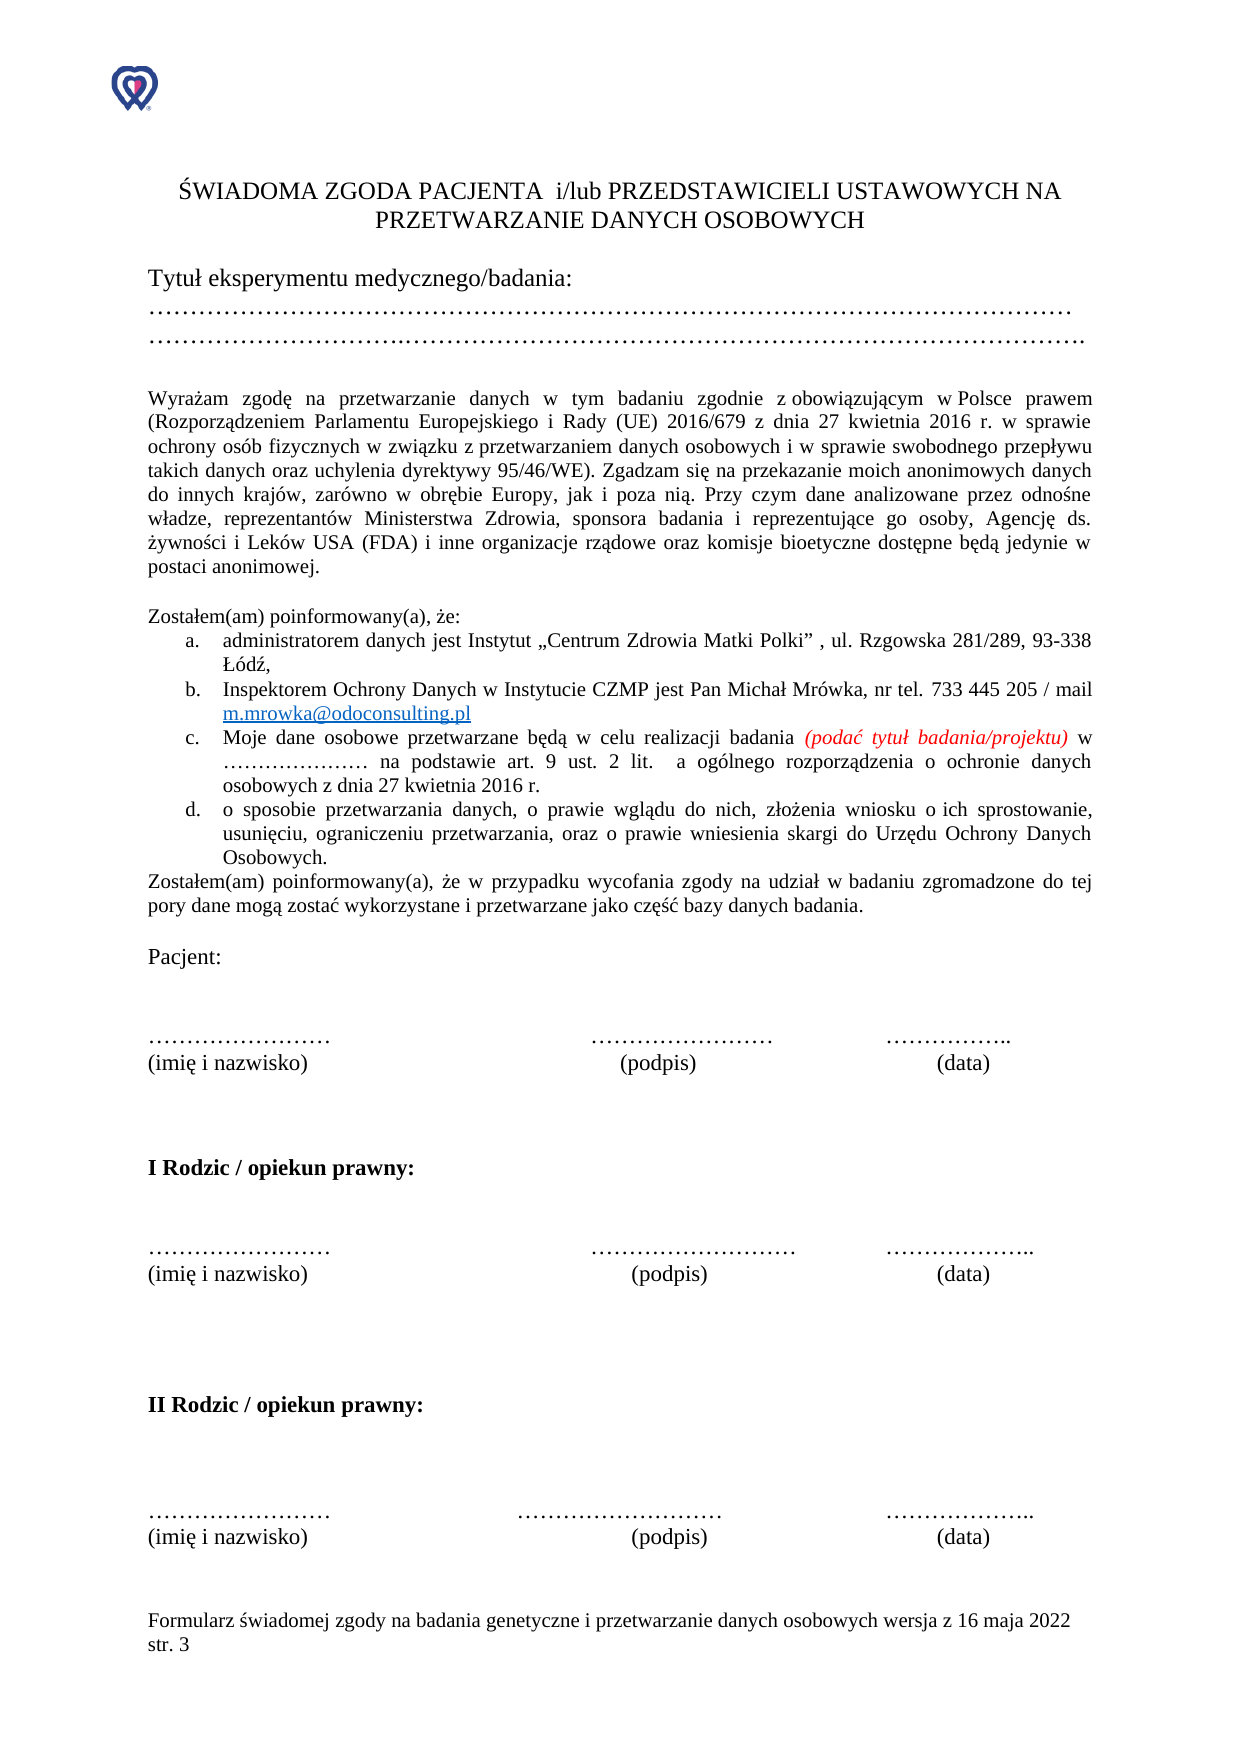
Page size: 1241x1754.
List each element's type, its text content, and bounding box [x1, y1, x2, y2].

text Pacjent: [148, 943, 1093, 970]
list o sposobie przetwarzania danych, o prawie wglądu do nich, złożenia wniosku o ich sprostowanie, usunięciu, ograniczeniu przetwarzania, oraz o prawie wniesienia skargi do Urzędu Ochrony Danych Osobowych. [185, 797, 1093, 869]
text (imię i nazwisko) (podpis) (data) [148, 1049, 1093, 1075]
picture [111, 66, 159, 112]
list Moje dane osobowe przetwarzane będą w celu realizacji badania (podać tytuł badania/projektu) w ………………… na podstawie art. 9 ust. 2 lit. a ogólnego rozporządzenia o ochronie danych osobowych z dnia 27 kwietnia 2016 r. [185, 724, 1093, 797]
text Tytuł eksperymentu medycznego/badania: …………………………………………………………………………………………………………………………….………………………………………………………………………. [148, 263, 1093, 349]
text Wyrażam zgodę na przetwarzanie danych w tym badaniu zgodnie z obowiązującym w Polsce prawem (Rozporządzeniem Parlamentu Europejskiego i Rady (UE) 2016/679 z dnia 27 kwietnia 2016 r. w sprawie ochrony osób fizycznych w związku z przetwarzaniem danych osobowych i w sprawie swobodnego przepływu takich danych oraz uchylenia dyrektywy 95/46/WE). Zgadzam się na przekazanie moich anonimowych danych do innych krajów, zarówno w obrębie Europy, jak i poza nią. Przy czym dane analizowane przez odnośne władze, reprezentantów Ministerstwa Zdrowia, sponsora badania i reprezentujące go osoby, Agencję ds. żywności i Leków USA (FDA) i inne organizacje rządowe oraz komisje bioetyczne dostępne będą jedynie w postaci anonimowej. [148, 385, 1093, 578]
text (imię i nazwisko) (podpis) (data) [148, 1260, 1093, 1286]
text …………………… ……………………… ……………….. [148, 1497, 1093, 1523]
text (imię i nazwisko) (podpis) (data) [148, 1523, 1093, 1549]
text Zostałem(am) poinformowany(a), że: [148, 604, 1093, 628]
text Zostałem(am) poinformowany(a), że w przypadku wycofania zgody na udział w badaniu zgromadzone do tej pory dane mogą zostać wykorzystane i przetwarzane jako część bazy danych badania. [148, 869, 1093, 917]
text …………………… ……………………… ……………….. [148, 1233, 1093, 1260]
list administratorem danych jest Instytut „Centrum Zdrowia Matki Polki” , ul. Rzgowska 281/289, 93-338 Łódź, [185, 628, 1093, 676]
text II Rodzic / opiekun prawny: [148, 1391, 1093, 1418]
text I Rodzic / opiekun prawny: [148, 1154, 1093, 1181]
text …………………… …………………… …………….. [148, 1022, 1093, 1049]
list Inspektorem Ochrony Danych w Instytucie CZMP jest Pan Michał Mrówka, nr tel. 733 445 205 / mail m.mrowka@odoconsulting.pl [185, 676, 1093, 724]
text ŚWIADOMA ZGODA PACJENTA i/lub PRZEDSTAWICIELI USTAWOWYCH NA PRZETWARZANIE DANYCH OSOBOWYCH [148, 176, 1093, 234]
